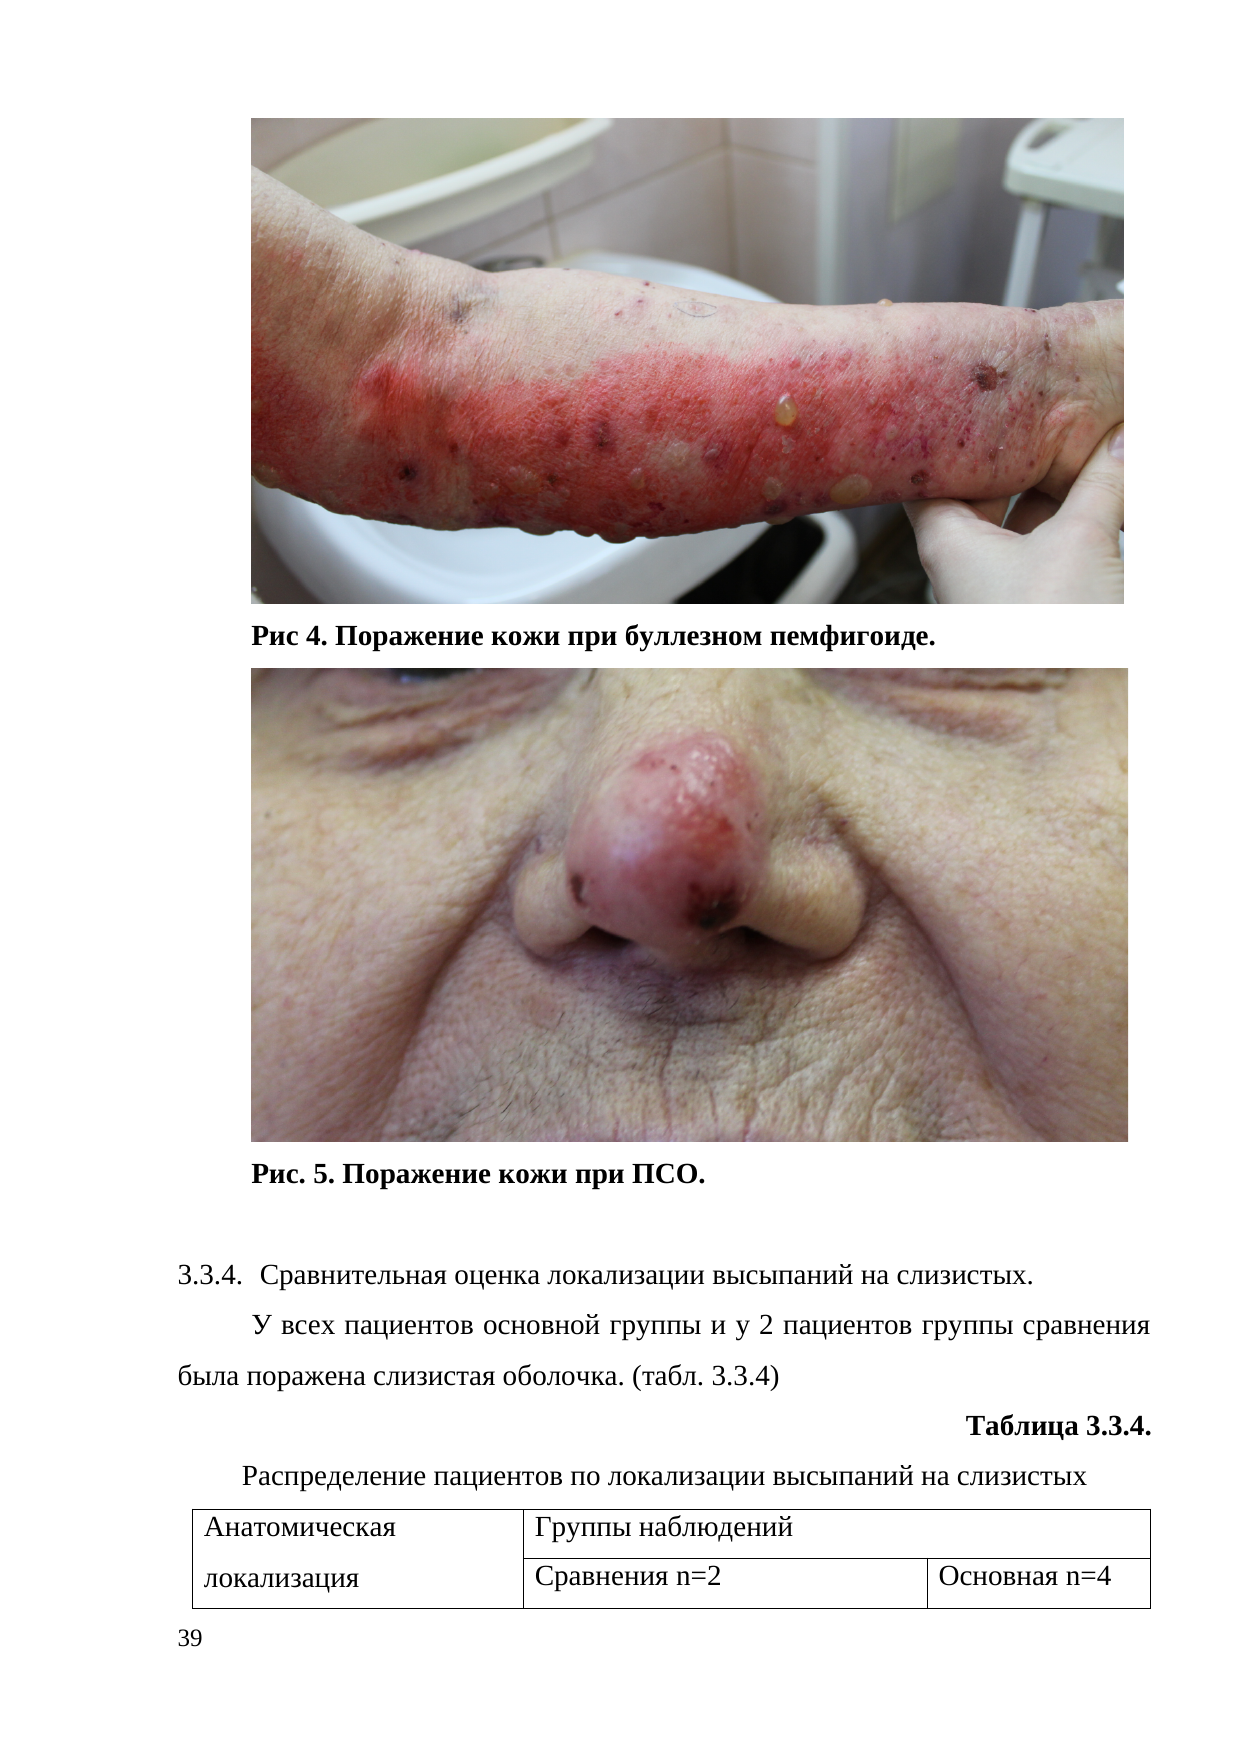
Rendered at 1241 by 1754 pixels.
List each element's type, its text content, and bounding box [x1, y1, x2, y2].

text Таблица 3.3.4. [177, 1408, 1152, 1441]
text Рис. 5. Поражение кожи при ПСО. [177, 1156, 1152, 1190]
table_header Анатомическая локализация [193, 1510, 523, 1608]
picture [251, 118, 1124, 604]
table_header Группы наблюдений [524, 1510, 1150, 1557]
text У всех пациентов основной группы и у 2 пациентов группы сравнения была поражена слизистая оболочка. (табл. 3.3.4) [177, 1307, 1152, 1391]
text Распределение пациентов по локализации высыпаний на слизистых [177, 1458, 1152, 1492]
table_cell Сравнения n=2 [524, 1559, 927, 1608]
picture [251, 668, 1129, 1142]
list Сравнительная оценка локализации высыпаний на слизистых. [177, 1257, 1152, 1291]
table_cell Основная n=4 [928, 1559, 1150, 1608]
text Рис 4. Поражение кожи при буллезном пемфигоиде. [177, 618, 1152, 652]
